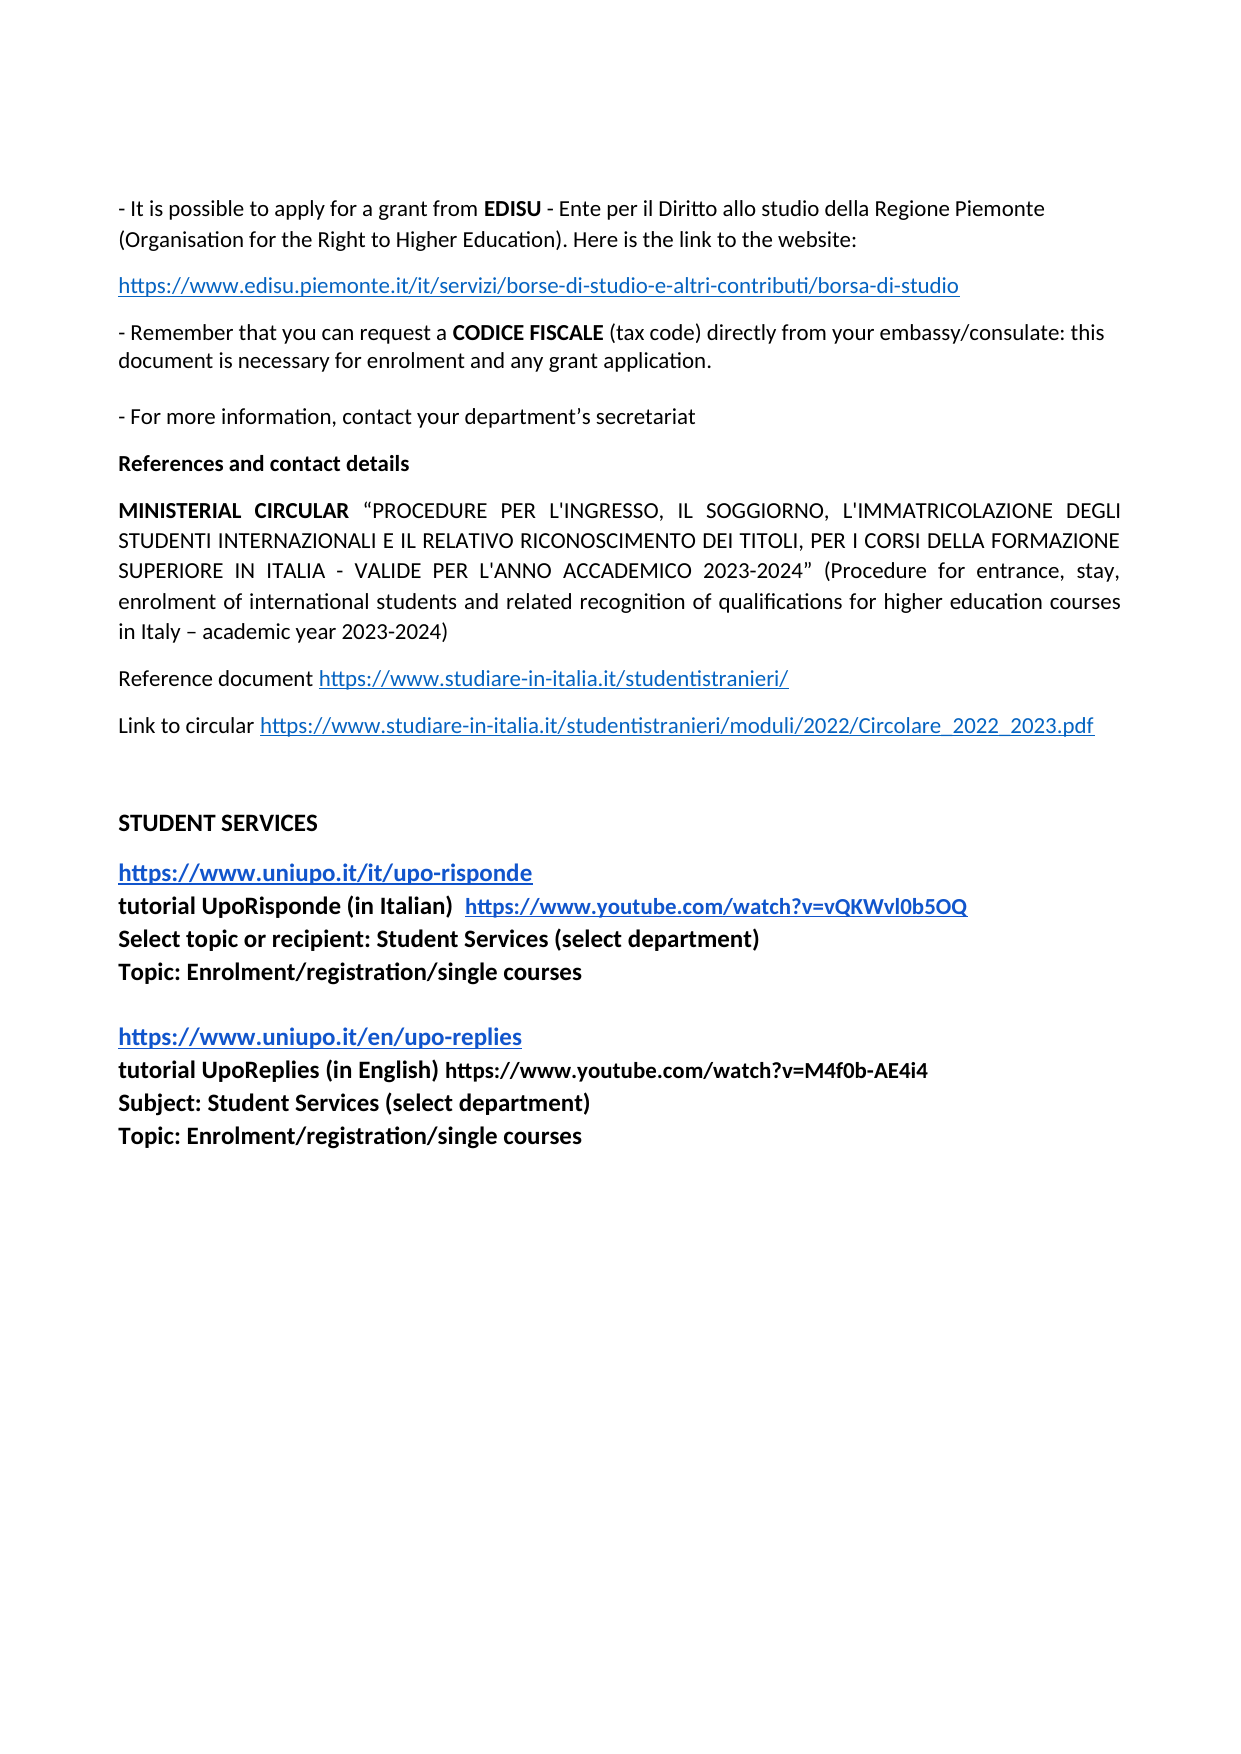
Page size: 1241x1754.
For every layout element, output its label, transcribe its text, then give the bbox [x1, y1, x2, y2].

text - For more information, contact your department’s secretariat [118, 402, 1122, 431]
text https://www.uniupo.it/en/upo-replies [118, 1021, 1122, 1052]
text Select topic or recipient: Student Services (select department) [118, 923, 1122, 953]
text STUDENT SERVICES [118, 807, 1122, 838]
text MINISTERIAL CIRCULAR “PROCEDURE PER L'INGRESSO, IL SOGGIORNO, L'IMMATRICOLAZIONE DEGLI STUDENTI INTERNAZIONALI E IL RELATIVO RICONOSCIMENTO DEI TITOLI, PER I CORSI DELLA FORMAZIONE SUPERIORE IN ITALIA - VALIDE PER L'ANNO ACCADEMICO 2023-2024” (Procedure for entrance, stay, enrolment of international students and related recognition of qualifications for higher education courses in Italy – academic year 2023-2024) [118, 496, 1122, 645]
text tutorial UpoRisponde (in Italian) https://www.youtube.com/watch?v=vQKWvl0b5OQ [118, 890, 1122, 920]
text Reference document https://www.studiare-in-italia.it/studentistranieri/ [118, 664, 1122, 692]
text - It is possible to apply for a grant from EDISU - Ente per il Diritto allo studio della Regione Piemonte (Organisation for the Right to Higher Education). Here is the link to the website: [118, 194, 1122, 253]
text tutorial UpoReplies (in English) https://www.youtube.com/watch?v=M4f0b-AE4i4 [118, 1054, 1122, 1085]
text Link to circular https://www.studiare-in-italia.it/studentistranieri/moduli/2022/Circolare_2022_2023.pdf [118, 711, 1122, 739]
text https://www.uniupo.it/it/upo-risponde [118, 857, 1122, 887]
text Subject: Student Services (select department) [118, 1087, 1122, 1118]
text https://www.edisu.piemonte.it/it/servizi/borse-di-studio-e-altri-contributi/borsa-di-studio [118, 272, 1122, 299]
text Topic: Enrolment/registration/single courses [118, 956, 1122, 986]
text Topic: Enrolment/registration/single courses [118, 1120, 1122, 1151]
text References and contact details [118, 449, 1122, 477]
text - Remember that you can request a CODICE FISCALE (tax code) directly from your embassy/consulate: this document is necessary for enrolment and any grant application. [118, 318, 1122, 374]
